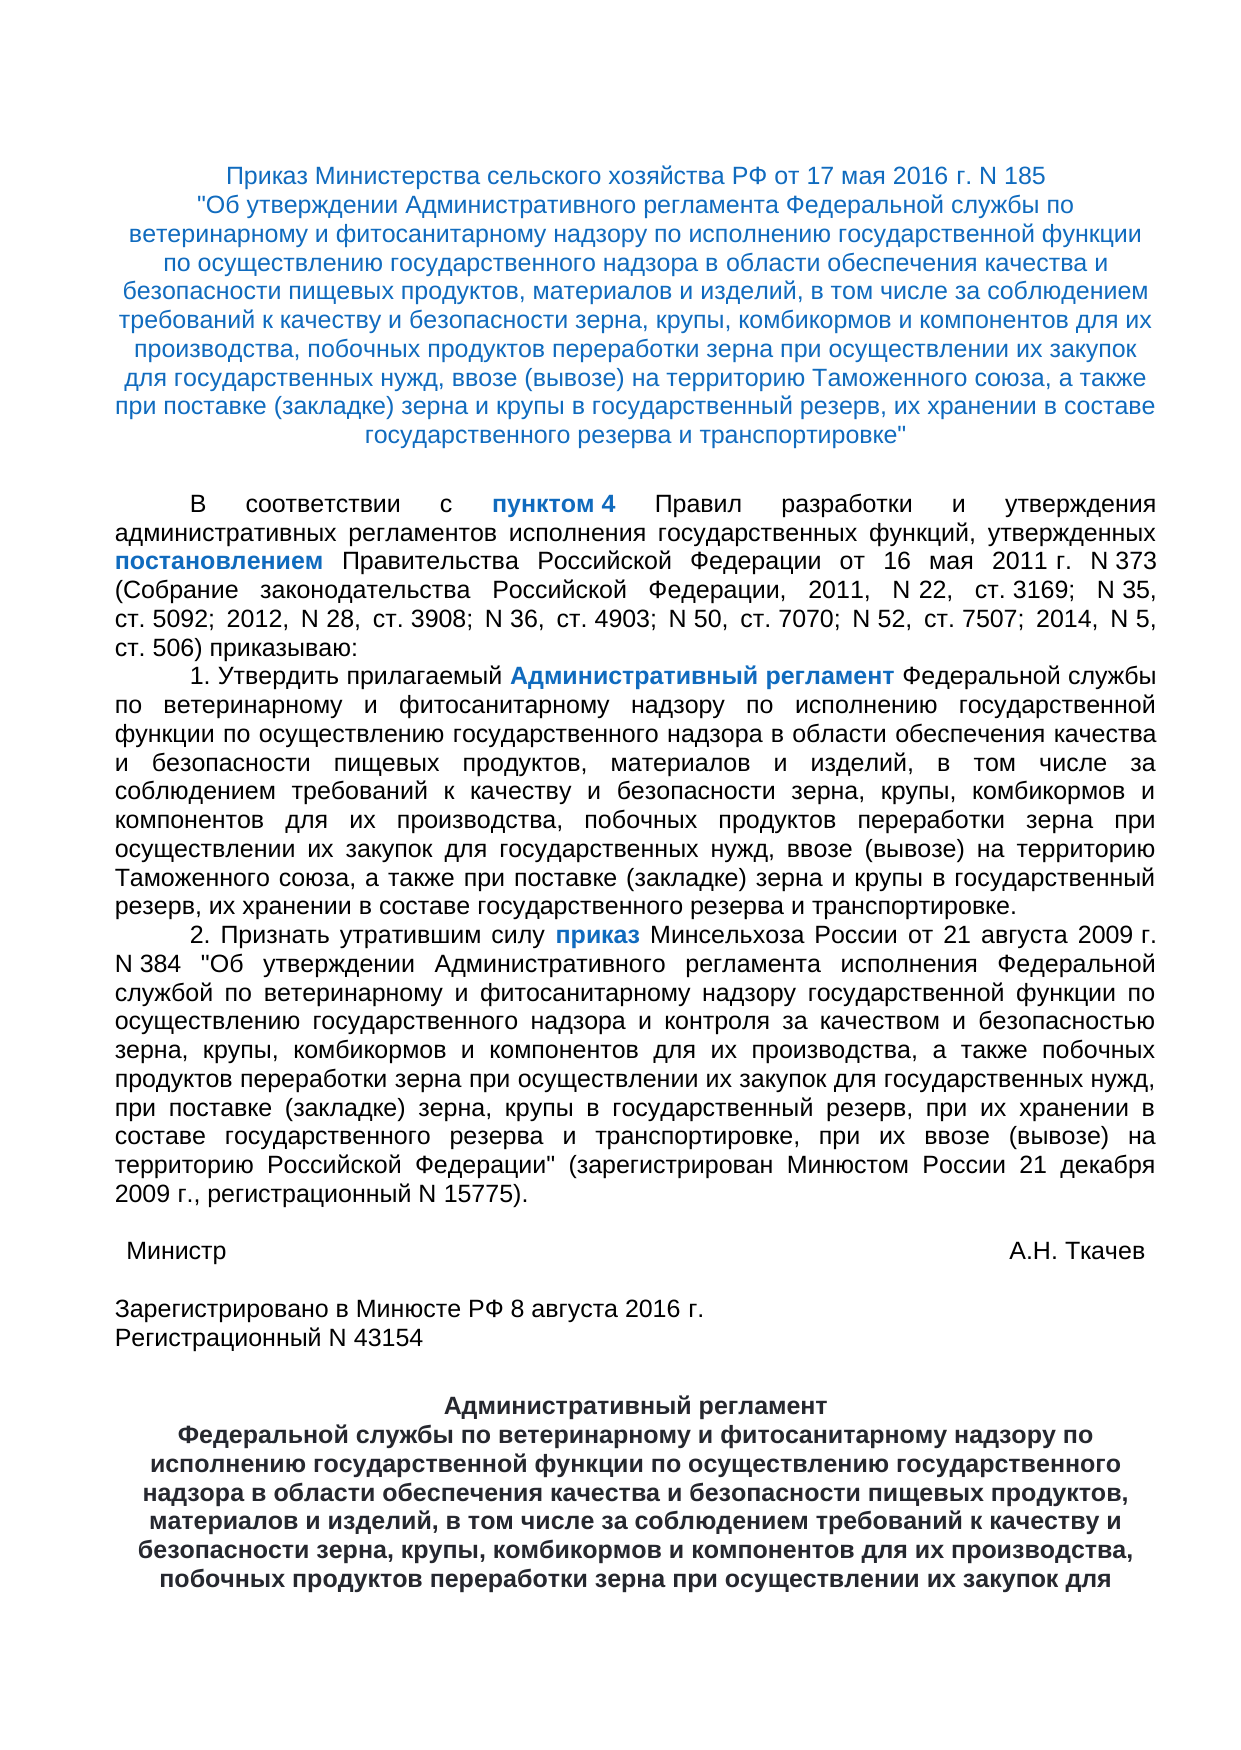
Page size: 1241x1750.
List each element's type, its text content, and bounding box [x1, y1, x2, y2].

table_header А.Н. Ткачев [809, 1236, 1156, 1265]
text Зарегистрировано в Минюсте РФ 8 августа 2016 г. [114, 1294, 1157, 1322]
text В соответствии с пунктом 4 Правил разработки и утверждения административных регламентов исполнения государственных функций, утвержденных постановлением Правительства Российской Федерации от 16 мая 2011 г. N 373 (Собрание законодательства Российской Федерации, 2011, N 22, ст. 3169; N 35, ст. 5092; 2012, N 28, ст. 3908; N 36, ст. 4903; N 50, ст. 7070; N 52, ст. 7507; 2014, N 5, ст. 506) приказываю: [114, 489, 1157, 661]
subtitle Приказ Министерства сельского хозяйства РФ от 17 мая 2016 г. N 185 "Об утверждении Административного регламента Федеральной службы по ветеринарному и фитосанитарному надзору по исполнению государственной функции по осуществлению государственного надзора в области обеспечения качества и безопасности пищевых продуктов, материалов и изделий, в том числе за соблюдением требований к качеству и безопасности зерна, крупы, комбикормов и компонентов для их производства, побочных продуктов переработки зерна при осуществлении их закупок для государственных нужд, ввозе (вывозе) на территорию Таможенного союза, а также при поставке (закладке) зерна и крупы в государственный резерв, их хранении в составе государственного резерва и транспортировке" [114, 161, 1157, 449]
text 1. Утвердить прилагаемый Административный регламент Федеральной службы по ветеринарному и фитосанитарному надзору по исполнению государственной функции по осуществлению государственного надзора в области обеспечения качества и безопасности пищевых продуктов, материалов и изделий, в том числе за соблюдением требований к качеству и безопасности зерна, крупы, комбикормов и компонентов для их производства, побочных продуктов переработки зерна при осуществлении их закупок для государственных нужд, ввозе (вывозе) на территорию Таможенного союза, а также при поставке (закладке) зерна и крупы в государственный резерв, их хранении в составе государственного резерва и транспортировке. [114, 661, 1157, 920]
text 2. Признать утратившим силу приказ Минсельхоза России от 21 августа 2009 г. N 384 "Об утверждении Административного регламента исполнения Федеральной службой по ветеринарному и фитосанитарному надзору государственной функции по осуществлению государственного надзора и контроля за качеством и безопасностью зерна, крупы, комбикормов и компонентов для их производства, а также побочных продуктов переработки зерна при осуществлении их закупок для государственных нужд, при поставке (закладке) зерна, крупы в государственный резерв, при их хранении в составе государственного резерва и транспортировке, при их ввозе (вывозе) на территорию Российской Федерации" (зарегистрирован Минюстом России 21 декабря 2009 г., регистрационный N 15775). [114, 920, 1157, 1207]
text Регистрационный N 43154 [114, 1322, 1157, 1351]
table_header Министр [115, 1236, 809, 1265]
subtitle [114, 1391, 1157, 1592]
